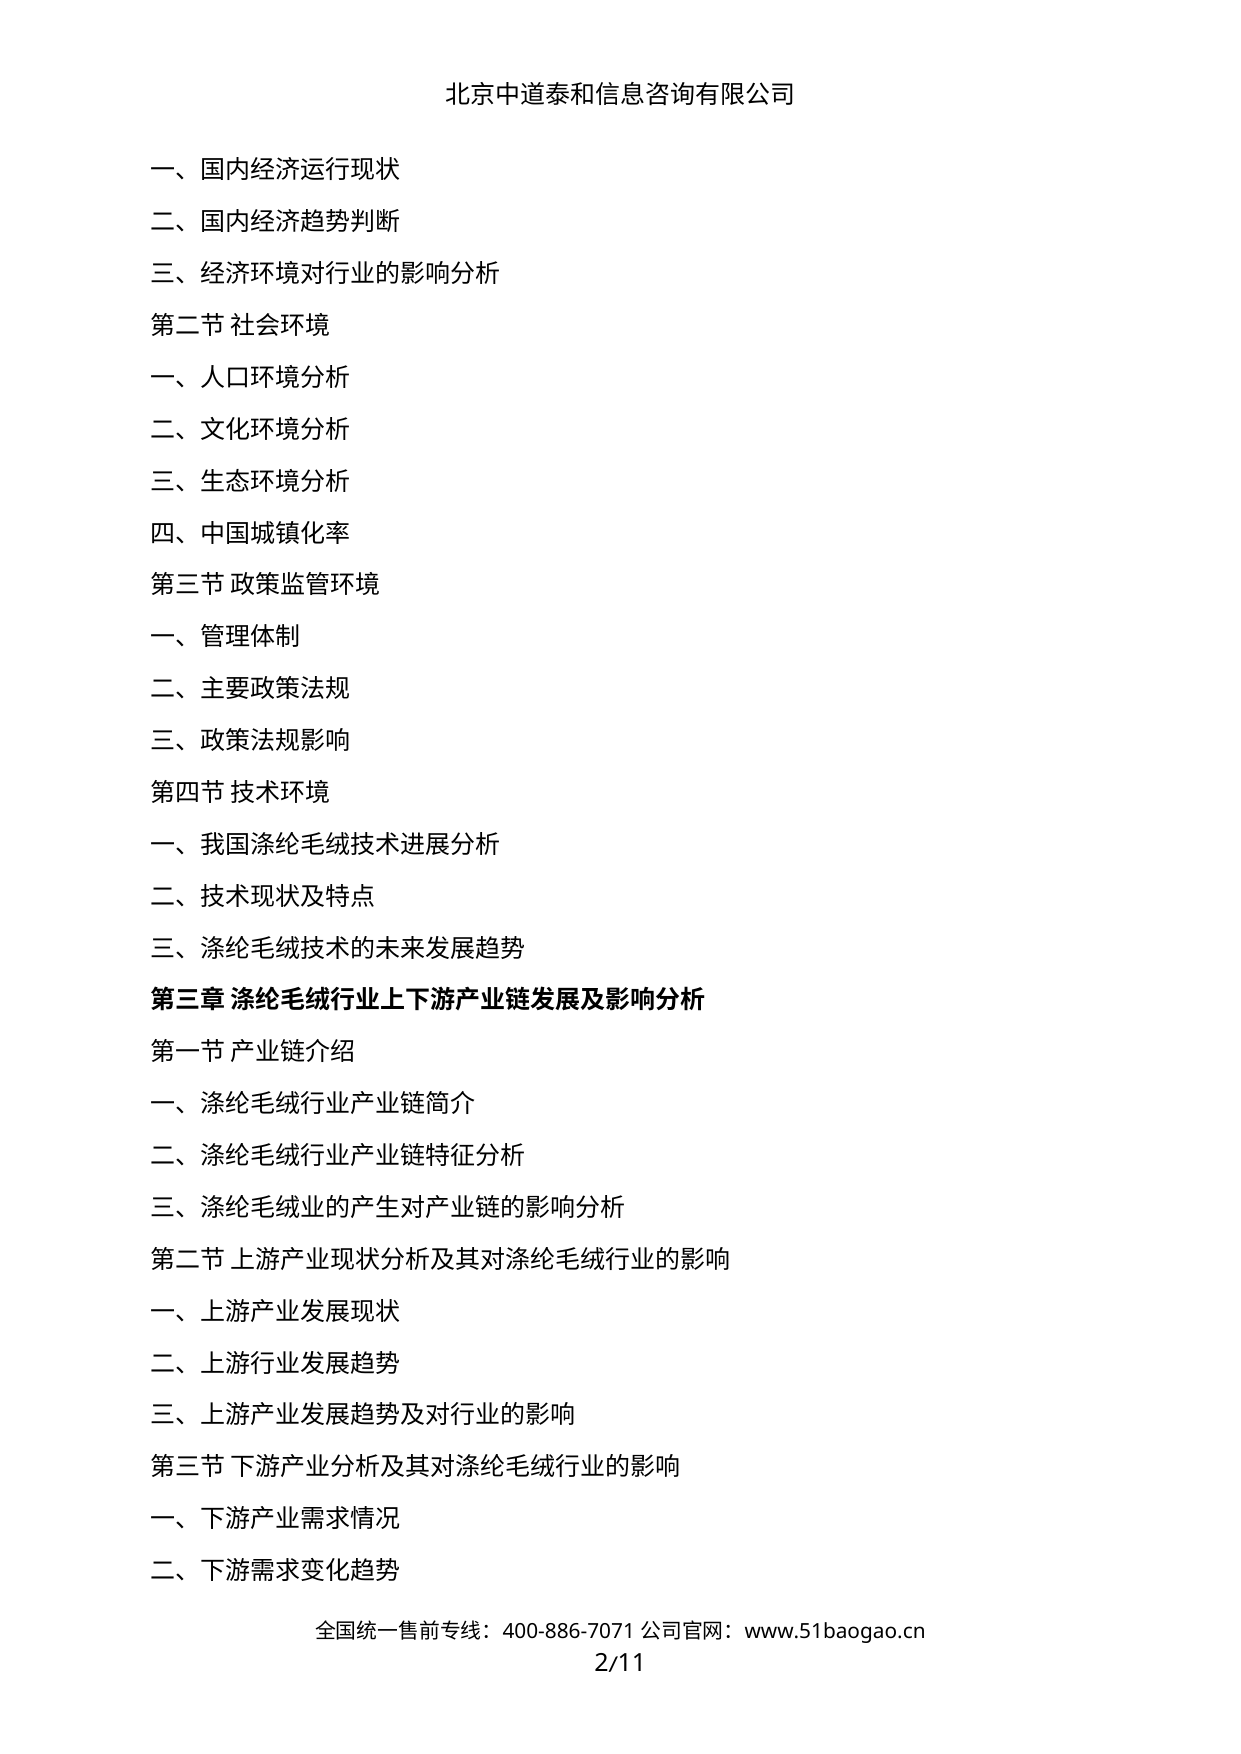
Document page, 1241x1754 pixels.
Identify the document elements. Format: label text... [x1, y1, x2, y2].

text 二、技术现状及特点 [150, 876, 1090, 912]
text 第三节 下游产业分析及其对涤纶毛绒行业的影响 [150, 1447, 1090, 1483]
text 二、文化环境分析 [150, 409, 1090, 446]
text 第二节 上游产业现状分析及其对涤纶毛绒行业的影响 [150, 1239, 1090, 1276]
text 三、上游产业发展趋势及对行业的影响 [150, 1395, 1090, 1431]
text 一、涤纶毛绒行业产业链简介 [150, 1084, 1090, 1120]
text 一、人口环境分析 [150, 357, 1090, 394]
text 一、上游产业发展现状 [150, 1291, 1090, 1327]
text 一、国内经济运行现状 [150, 150, 1090, 186]
text 第三节 政策监管环境 [150, 565, 1090, 601]
text 一、管理体制 [150, 617, 1090, 653]
text 二、涤纶毛绒行业产业链特征分析 [150, 1136, 1090, 1172]
text 二、上游行业发展趋势 [150, 1343, 1090, 1379]
text 二、国内经济趋势判断 [150, 202, 1090, 238]
text 四、中国城镇化率 [150, 513, 1090, 549]
text 二、下游需求变化趋势 [150, 1551, 1090, 1587]
text 二、主要政策法规 [150, 669, 1090, 705]
text 三、涤纶毛绒业的产生对产业链的影响分析 [150, 1187, 1090, 1224]
text 第二节 社会环境 [150, 306, 1090, 342]
text 一、我国涤纶毛绒技术进展分析 [150, 824, 1090, 861]
text 第三章 涤纶毛绒行业上下游产业链发展及影响分析 [150, 980, 1090, 1016]
text 第一节 产业链介绍 [150, 1032, 1090, 1068]
text 三、生态环境分析 [150, 461, 1090, 497]
text 第四节 技术环境 [150, 772, 1090, 809]
text 一、下游产业需求情况 [150, 1499, 1090, 1535]
text 三、涤纶毛绒技术的未来发展趋势 [150, 928, 1090, 964]
text 三、政策法规影响 [150, 721, 1090, 757]
text 三、经济环境对行业的影响分析 [150, 254, 1090, 290]
